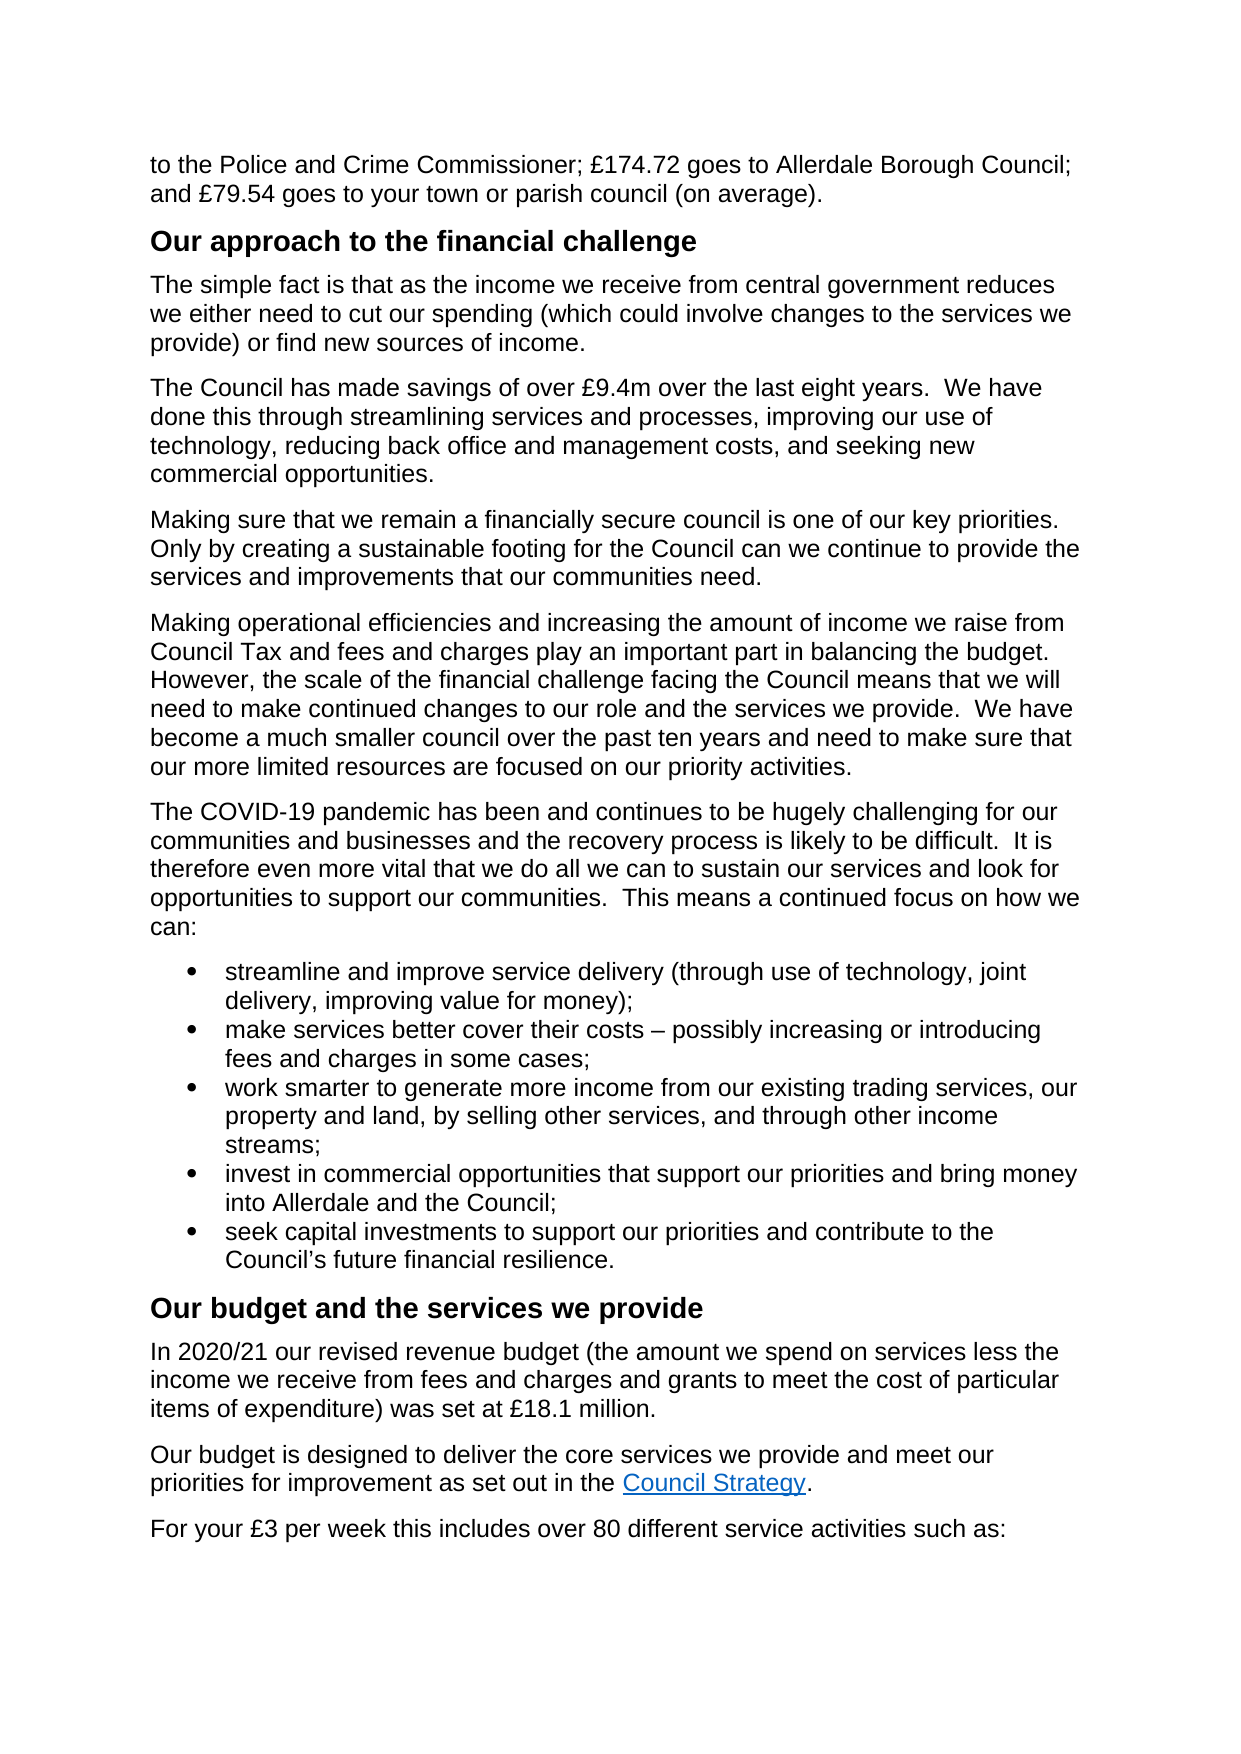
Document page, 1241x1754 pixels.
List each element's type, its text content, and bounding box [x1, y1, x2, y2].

subtitle Our budget and the services we provide [150, 1291, 1090, 1324]
list make services better cover their costs – possibly increasing or introducing fees and charges in some cases; [187, 1015, 1090, 1072]
text The COVID-19 pandemic has been and continues to be hugely challenging for our communities and businesses and the recovery process is likely to be difficult. It is therefore even more vital that we do all we can to sustain our services and look for opportunities to support our communities. This means a continued focus on how we can: [150, 797, 1090, 941]
text Making operational efficiencies and increasing the amount of income we raise from Council Tax and fees and charges play an important part in balancing the budget. However, the scale of the financial challenge facing the Council means that we will need to make continued changes to our role and the services we provide. We have become a much smaller council over the past ten years and need to make sure that our more limited resources are focused on our priority activities. [150, 608, 1090, 780]
text Our budget is designed to deliver the core services we provide and meet our priorities for improvement as set out in the Council Strategy. [150, 1440, 1090, 1497]
list invest in commercial opportunities that support our priorities and bring money into Allerdale and the Council; [187, 1159, 1090, 1216]
list work smarter to generate more income from our existing trading services, our property and land, by selling other services, and through other income streams; [187, 1072, 1090, 1159]
list streamline and improve service delivery (through use of technology, joint delivery, improving value for money); [187, 957, 1090, 1015]
text In 2020/21 our revised revenue budget (the amount we spend on services less the income we receive from fees and charges and grants to meet the cost of particular items of expenditure) was set at £18.1 million. [150, 1337, 1090, 1423]
text Making sure that we remain a financially secure council is one of our key priorities. Only by creating a sustainable footing for the Council can we continue to provide the services and improvements that our communities need. [150, 505, 1090, 591]
text For your £3 per week this includes over 80 different service activities such as: [150, 1514, 1090, 1543]
text The Council has made savings of over £9.4m over the last eight years. We have done this through streamlining services and processes, improving our use of technology, reducing back office and management costs, and seeking new commercial opportunities. [150, 373, 1090, 488]
subtitle Our approach to the financial challenge [150, 224, 1090, 258]
list seek capital investments to support our priorities and contribute to the Council’s future financial resilience. [187, 1216, 1090, 1274]
text The simple fact is that as the income we receive from central government reduces we either need to cut our spending (which could involve changes to the services we provide) or find new sources of income. [150, 270, 1090, 356]
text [150, 150, 1090, 207]
